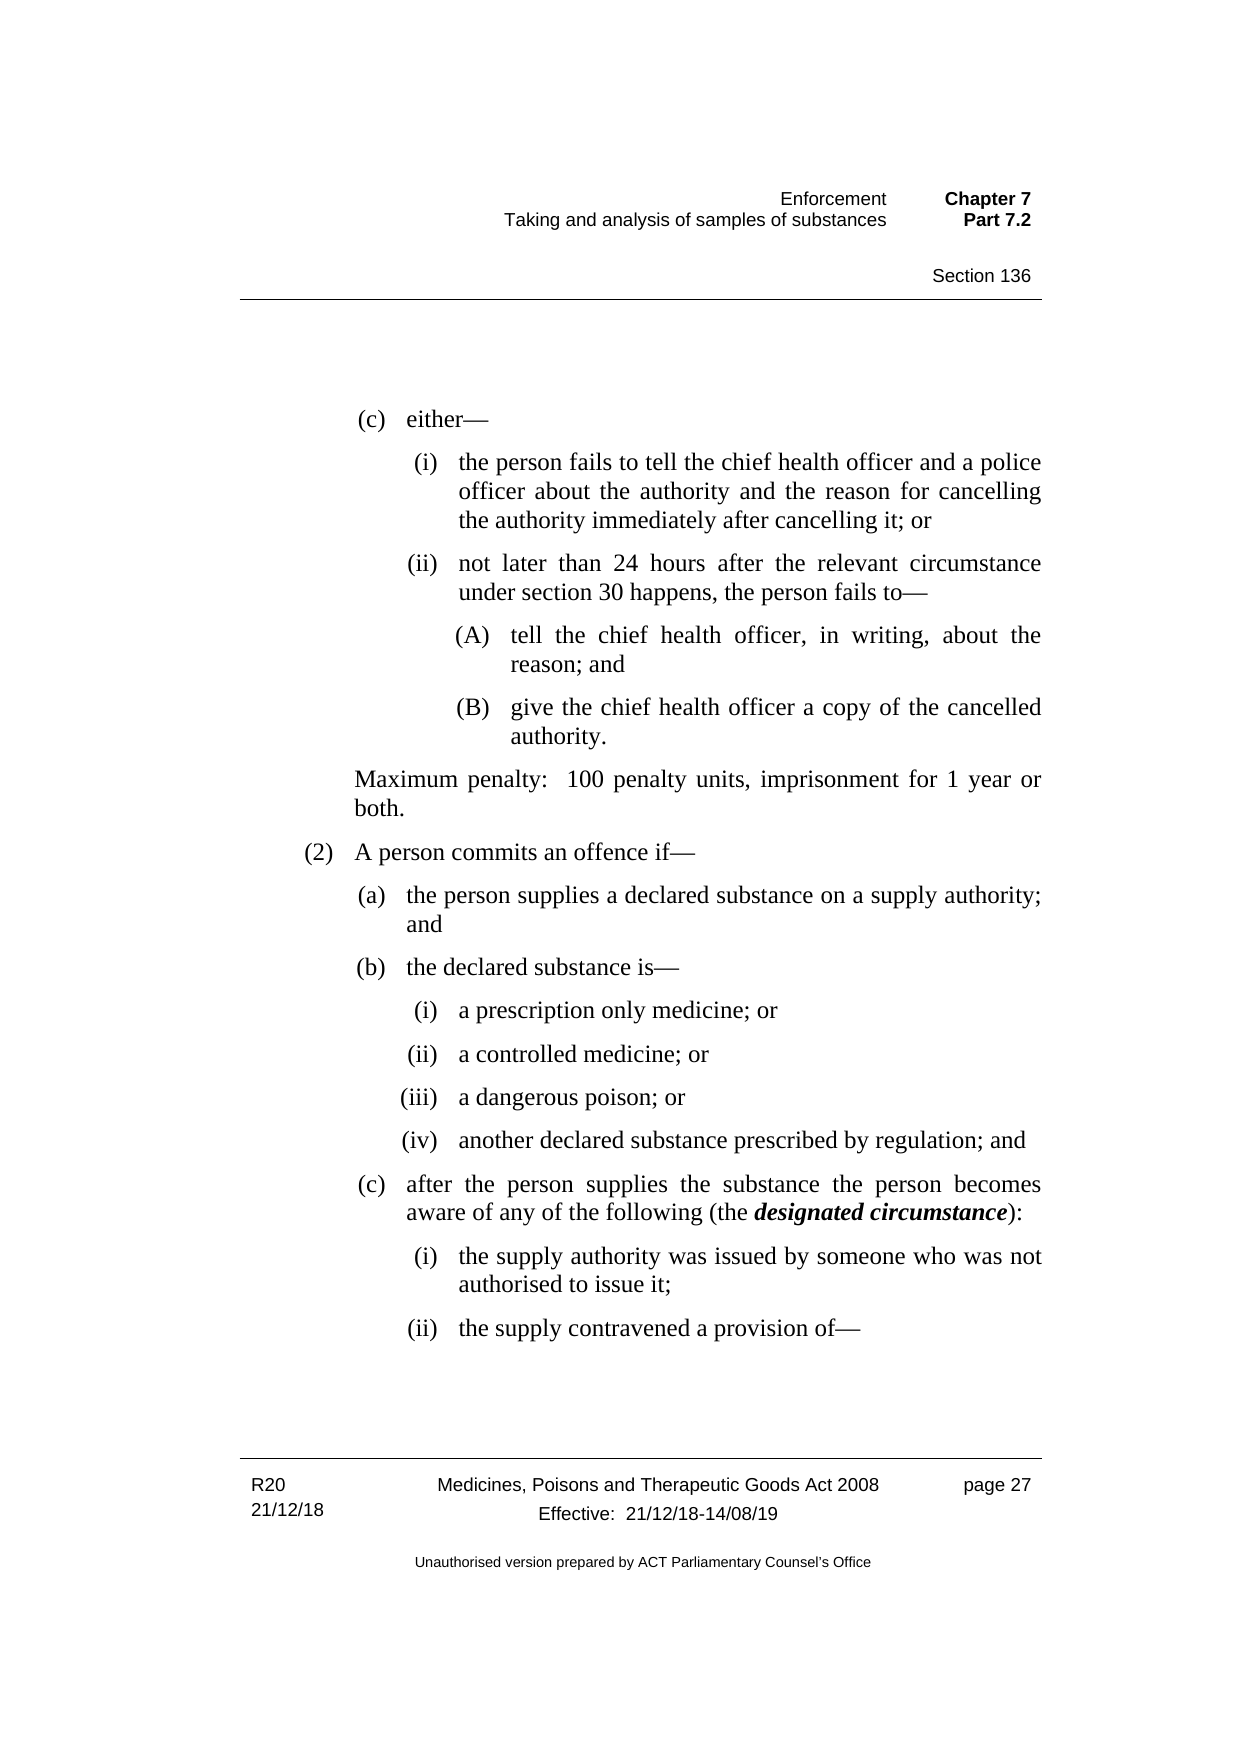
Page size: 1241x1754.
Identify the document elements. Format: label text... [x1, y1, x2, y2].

text (A) tell the chief health officer, in writing, about the reason; and [239, 620, 1042, 678]
text (i) a prescription only medicine; or [239, 995, 1042, 1024]
text (ii) the supply contravened a provision of— [239, 1313, 1042, 1342]
text (i) the supply authority was issued by someone who was not authorised to issue it; [239, 1241, 1042, 1298]
text (b) the declared substance is— [239, 952, 1042, 981]
text (ii) not later than 24 hours after the relevant circumstance under section 30 happens, the person fails to— [239, 548, 1042, 606]
text (ii) a controlled medicine; or [239, 1039, 1042, 1067]
text (a) the person supplies a declared substance on a supply authority; and [239, 880, 1042, 937]
text (c) after the person supplies the substance the person becomes aware of any of the following (the designated circumstance): [239, 1169, 1042, 1226]
text Maximum penalty: 100 penalty units, imprisonment for 1 year or both. [354, 764, 1042, 822]
text (iv) another declared substance prescribed by regulation; and [239, 1125, 1042, 1154]
text (c) either— [239, 404, 1042, 433]
text (B) give the chief health officer a copy of the cancelled authority. [239, 692, 1042, 750]
text (iii) a dangerous poison; or [239, 1082, 1042, 1111]
text (i) the person fails to tell the chief health officer and a police officer about the authority and the reason for cancelling the authority immediately after cancelling it; or [239, 447, 1042, 534]
text (2) A person commits an offence if— [239, 837, 1042, 865]
